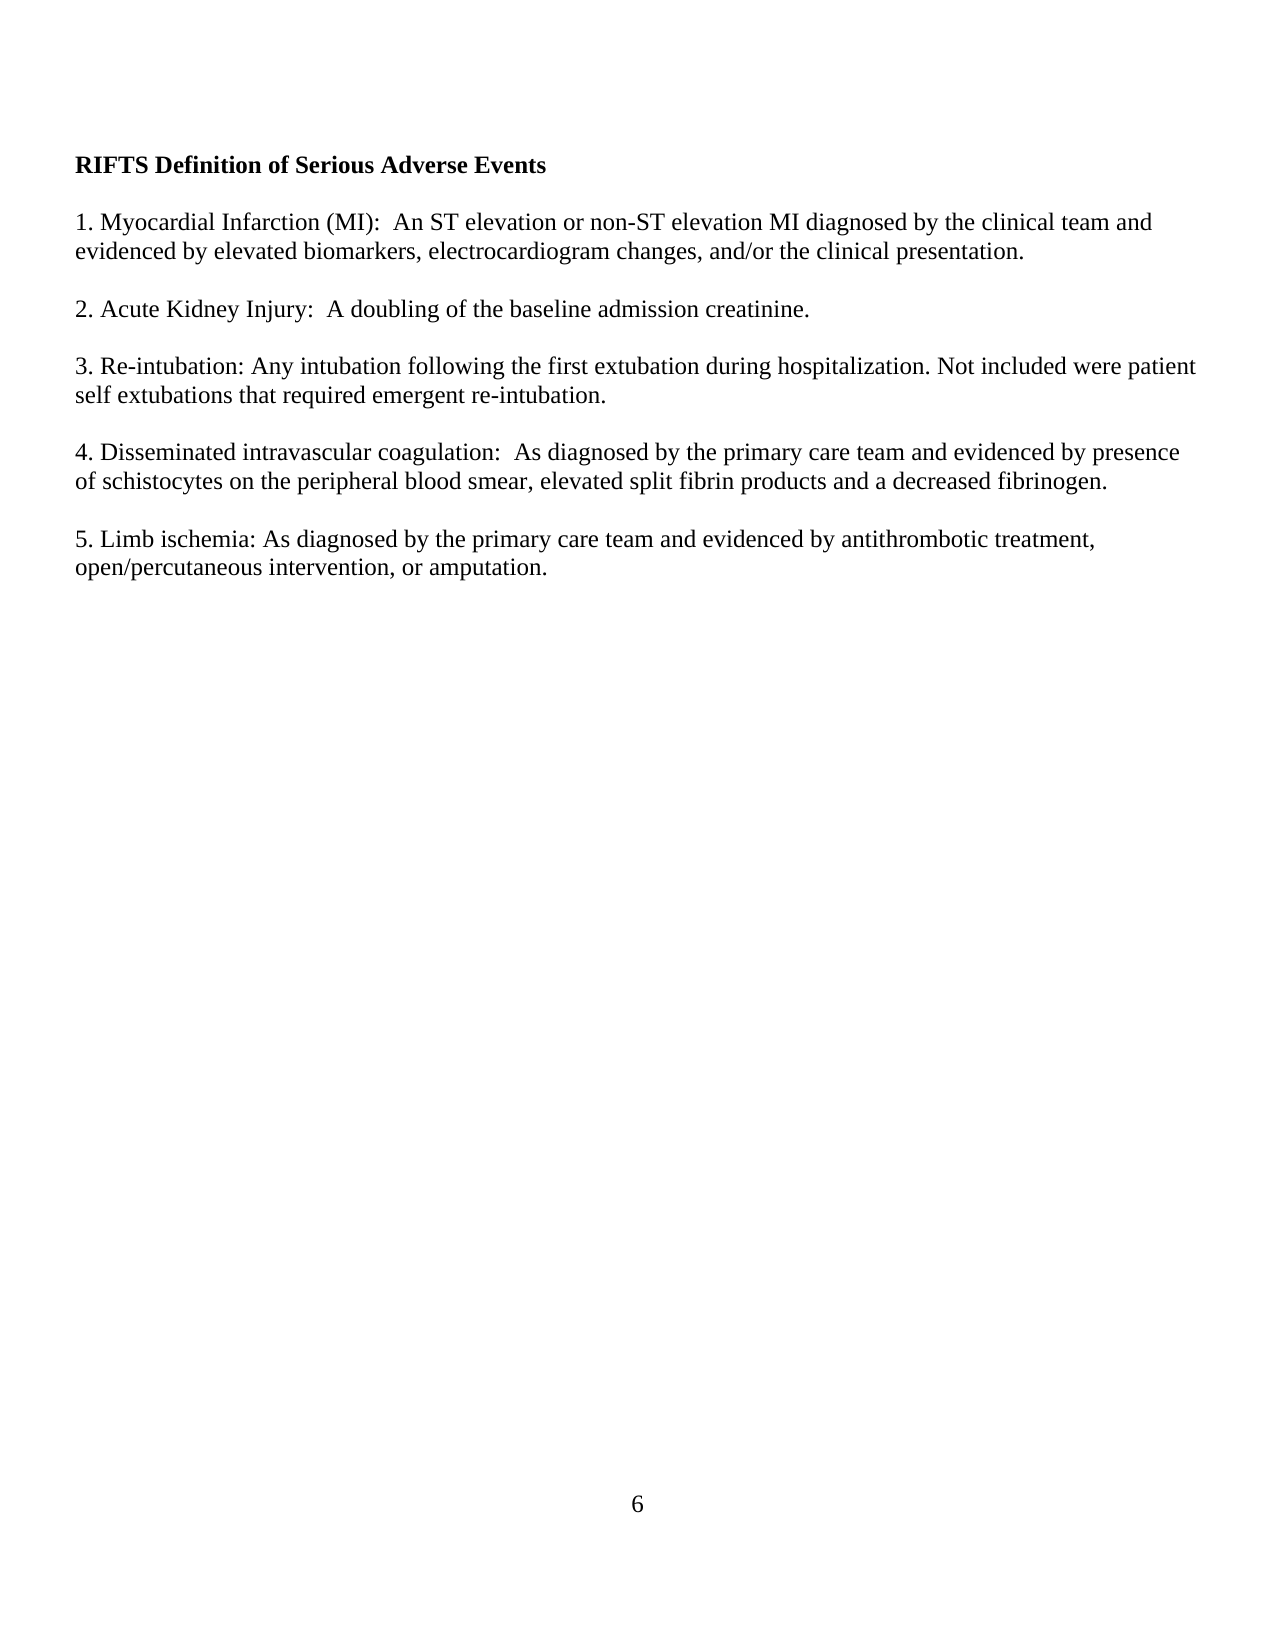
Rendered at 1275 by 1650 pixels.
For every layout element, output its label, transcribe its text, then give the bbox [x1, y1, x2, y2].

text 2. Acute Kidney Injury: A doubling of the baseline admission creatinine. [75, 294, 1200, 322]
text 3. Re-intubation: Any intubation following the first extubation during hospitalization. Not included were patient self extubations that required emergent re-intubation. [75, 351, 1200, 409]
text 5. Limb ischemia: As diagnosed by the primary care team and evidenced by antithrombotic treatment, open/percutaneous intervention, or amputation. [75, 524, 1200, 581]
text 4. Disseminated intravascular coagulation: As diagnosed by the primary care team and evidenced by presence of schistocytes on the peripheral blood smear, elevated split fibrin products and a decreased fibrinogen. [75, 437, 1200, 495]
text RIFTS Definition of Serious Adverse Events [75, 150, 1200, 179]
text 1. Myocardial Infarction (MI): An ST elevation or non-ST elevation MI diagnosed by the clinical team and evidenced by elevated biomarkers, electrocardiogram changes, and/or the clinical presentation. [75, 207, 1200, 265]
